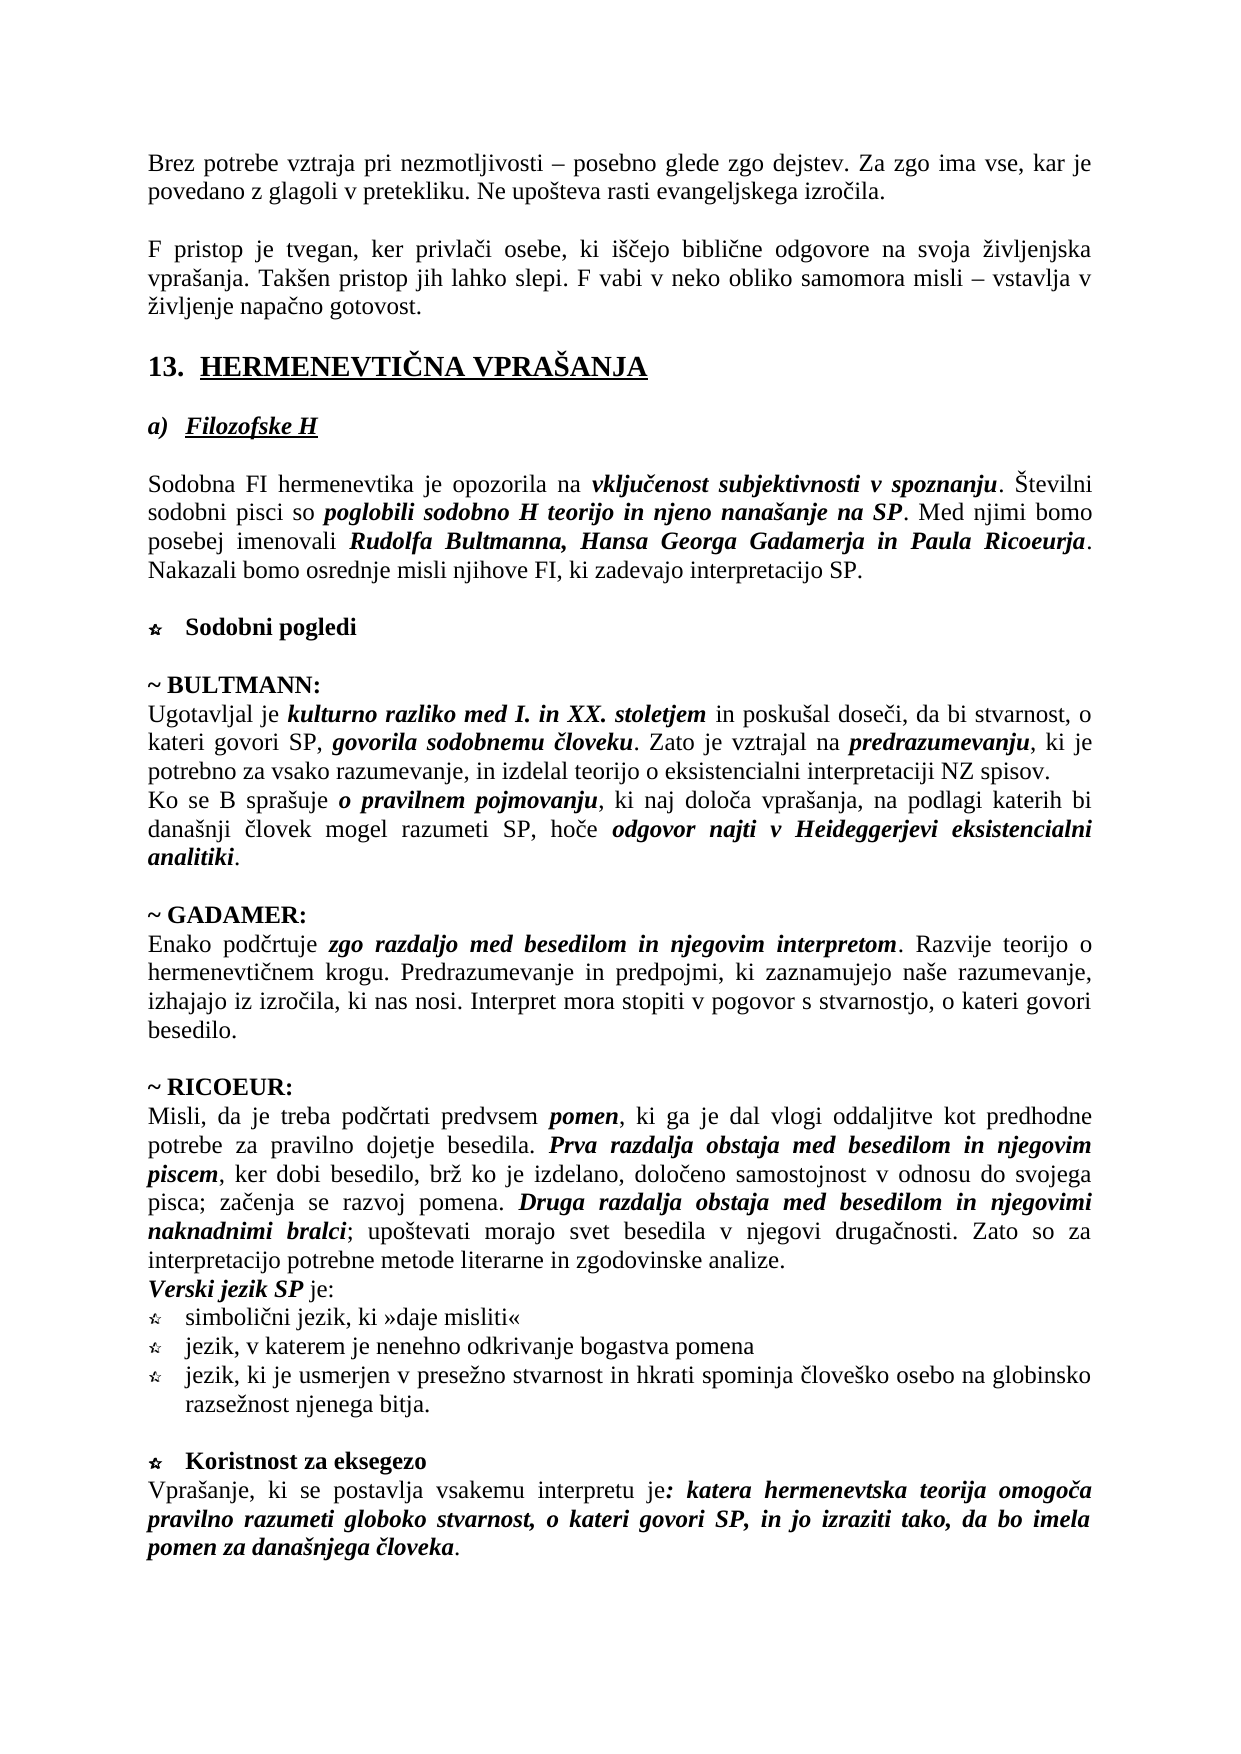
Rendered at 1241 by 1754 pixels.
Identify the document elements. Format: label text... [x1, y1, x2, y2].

text Brez potrebe vztraja pri nezmotljivosti – posebno glede zgo dejstev. Za zgo ima vse, kar je povedano z glagoli v pretekliku. Ne upošteva rasti evangeljskega izročila. [148, 148, 1092, 205]
text Ugotavljal je kulturno razliko med I. in XX. stoletjem in poskušal doseči, da bi stvarnost, o kateri govori SP, govorila sodobnemu človeku. Zato je vztrajal na predrazumevanju, ki je potrebno za vsako razumevanje, in izdelal teorijo o eksistencialni interpretaciji NZ spisov. [148, 699, 1092, 785]
text F pristop je tvegan, ker privlači osebe, ki iščejo biblične odgovore na svoja življenjska vprašanja. Takšen pristop jih lahko slepi. F vabi v neko obliko samomora misli – vstavlja v življenje napačno gotovost. [148, 234, 1092, 320]
list Koristnost za eksegezo [148, 1446, 1092, 1475]
text ~ GADAMER: [148, 900, 1092, 929]
list HERMENEVTIČNA VPRAŠANJA [148, 349, 1092, 382]
text Verski jezik SP je: [148, 1274, 1092, 1302]
list Filozofske H [148, 411, 1092, 440]
list simbolični jezik, ki »daje misliti« [148, 1302, 1092, 1331]
text Enako podčrtuje zgo razdaljo med besedilom in njegovim interpretom. Razvije teorijo o hermenevtičnem krogu. Predrazumevanje in predpojmi, ki zaznamujejo naše razumevanje, izhajajo iz izročila, ki nas nosi. Interpret mora stopiti v pogovor s stvarnostjo, o kateri govori besedilo. [148, 929, 1092, 1044]
text Sodobna FI hermenevtika je opozorila na vključenost subjektivnosti v spoznanju. Številni sodobni pisci so poglobili sodobno H teorijo in njeno nanašanje na SP. Med njimi bomo posebej imenovali Rudolfa Bultmanna, Hansa Georga Gadamerja in Paula Ricoeurja. Nakazali bomo osrednje misli njihove FI, ki zadevajo interpretacijo SP. [148, 469, 1092, 584]
text ~ BULTMANN: [148, 670, 1092, 699]
list jezik, ki je usmerjen v presežno stvarnost in hkrati spominja človeško osebo na globinsko razsežnost njenega bitja. [148, 1360, 1092, 1417]
text Ko se B sprašuje o pravilnem pojmovanju, ki naj določa vprašanja, na podlagi katerih bi današnji človek mogel razumeti SP, hoče odgovor najti v Heideggerjevi eksistencialni analitiki. [148, 785, 1092, 871]
text Misli, da je treba podčrtati predvsem pomen, ki ga je dal vlogi oddaljitve kot predhodne potrebe za pravilno dojetje besedila. Prva razdalja obstaja med besedilom in njegovim piscem, ker dobi besedilo, brž ko je izdelano, določeno samostojnost v odnosu do svojega pisca; začenja se razvoj pomena. Druga razdalja obstaja med besedilom in njegovimi naknadnimi bralci; upoštevati morajo svet besedila v njegovi drugačnosti. Zato so za interpretacijo potrebne metode literarne in zgodovinske analize. [148, 1101, 1092, 1274]
list jezik, v katerem je nenehno odkrivanje bogastva pomena [148, 1331, 1092, 1360]
text Vprašanje, ki se postavlja vsakemu interpretu je: katera hermenevtska teorija omogoča pravilno razumeti globoko stvarnost, o kateri govori SP, in jo izraziti tako, da bo imela pomen za današnjega človeka. [148, 1475, 1092, 1561]
list Sodobni pogledi [148, 612, 1092, 641]
text ~ RICOEUR: [148, 1072, 1092, 1101]
